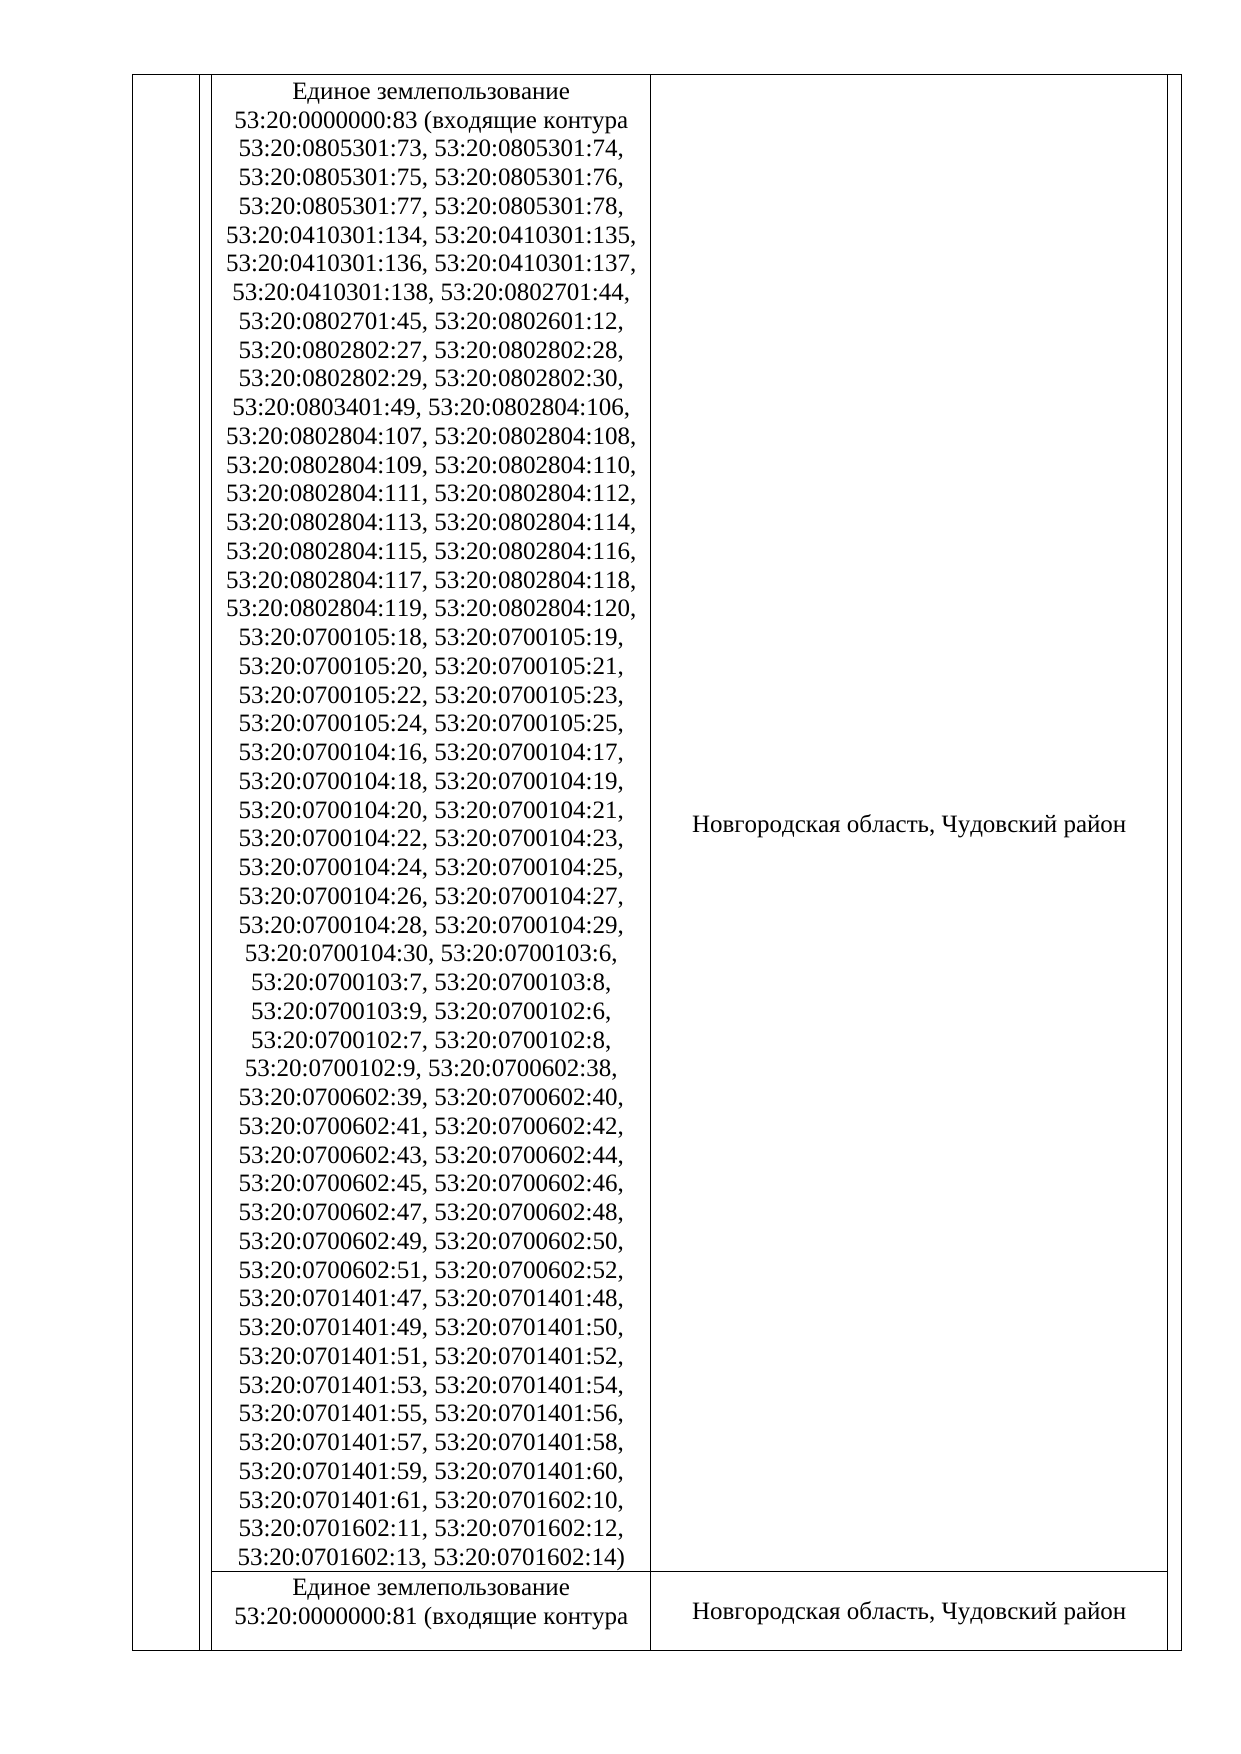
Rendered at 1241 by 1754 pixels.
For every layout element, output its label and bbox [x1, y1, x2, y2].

table_cell [200, 75, 211, 1649]
table_cell [133, 75, 199, 1649]
table_cell [212, 75, 650, 1571]
table_cell [651, 1572, 1167, 1649]
table_cell [212, 1572, 650, 1649]
table_cell [651, 75, 1167, 1571]
table_cell [1168, 75, 1181, 1649]
